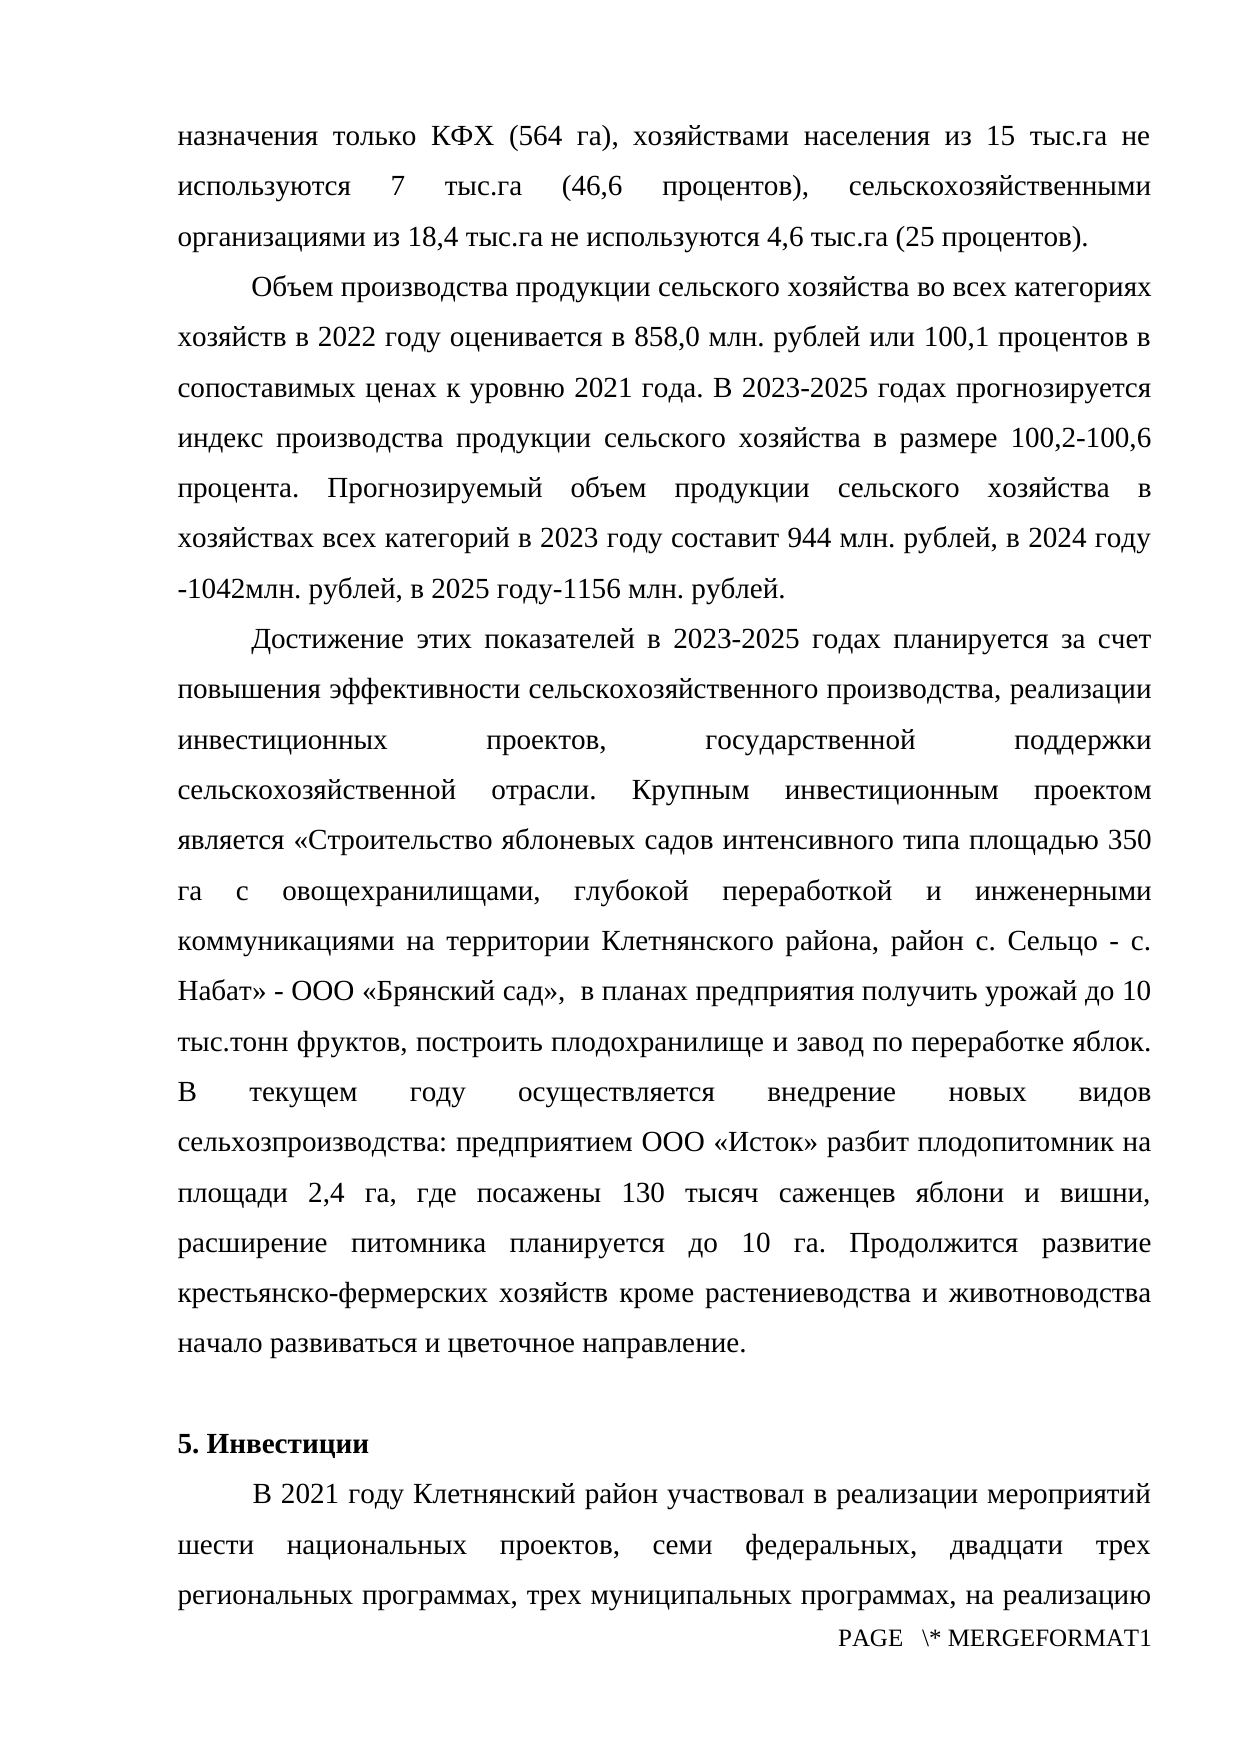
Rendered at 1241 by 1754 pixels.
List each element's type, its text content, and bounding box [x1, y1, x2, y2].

text Достижение этих показателей в 2023-2025 годах планируется за счет повышения эффективности сельскохозяйственного производства, реализации инвестиционных проектов, государственной поддержки сельскохозяйственной отрасли. Крупным инвестиционным проектом является «Строительство яблоневых садов интенсивного типа площадью 350 га с овощехранилищами, глубокой переработкой и инженерными коммуникациями на территории Клетнянского района, район с. Сельцо - с. Набат» - ООО «Брянский сад», в планах предприятия получить урожай до 10 тыс.тонн фруктов, построить плодохранилище и завод по переработке яблок. В текущем году осуществляется внедрение новых видов сельхозпроизводства: предприятием ООО «Исток» разбит плодопитомник на площади 2,4 га, где посажены 130 тысяч саженцев яблони и вишни, расширение питомника планируется до 10 га. Продолжится развитие крестьянско-фермерских хозяйств кроме растениеводства и животноводства начало развиваться и цветочное направление. [177, 621, 1152, 1359]
text 5. Инвестиции [177, 1426, 1152, 1460]
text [177, 118, 1152, 252]
text Объем производства продукции сельского хозяйства во всех категориях хозяйств в 2022 году оценивается в 858,0 млн. рублей или 100,1 процентов в сопоставимых ценах к уровню 2021 года. В 2023-2025 годах прогнозируется индекс производства продукции сельского хозяйства в размере 100,2-100,6 процента. Прогнозируемый объем продукции сельского хозяйства в хозяйствах всех категорий в 2023 году составит 944 млн. рублей, в 2024 году -1042млн. рублей, в 2025 году-1156 млн. рублей. [177, 269, 1152, 604]
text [177, 1477, 1152, 1611]
